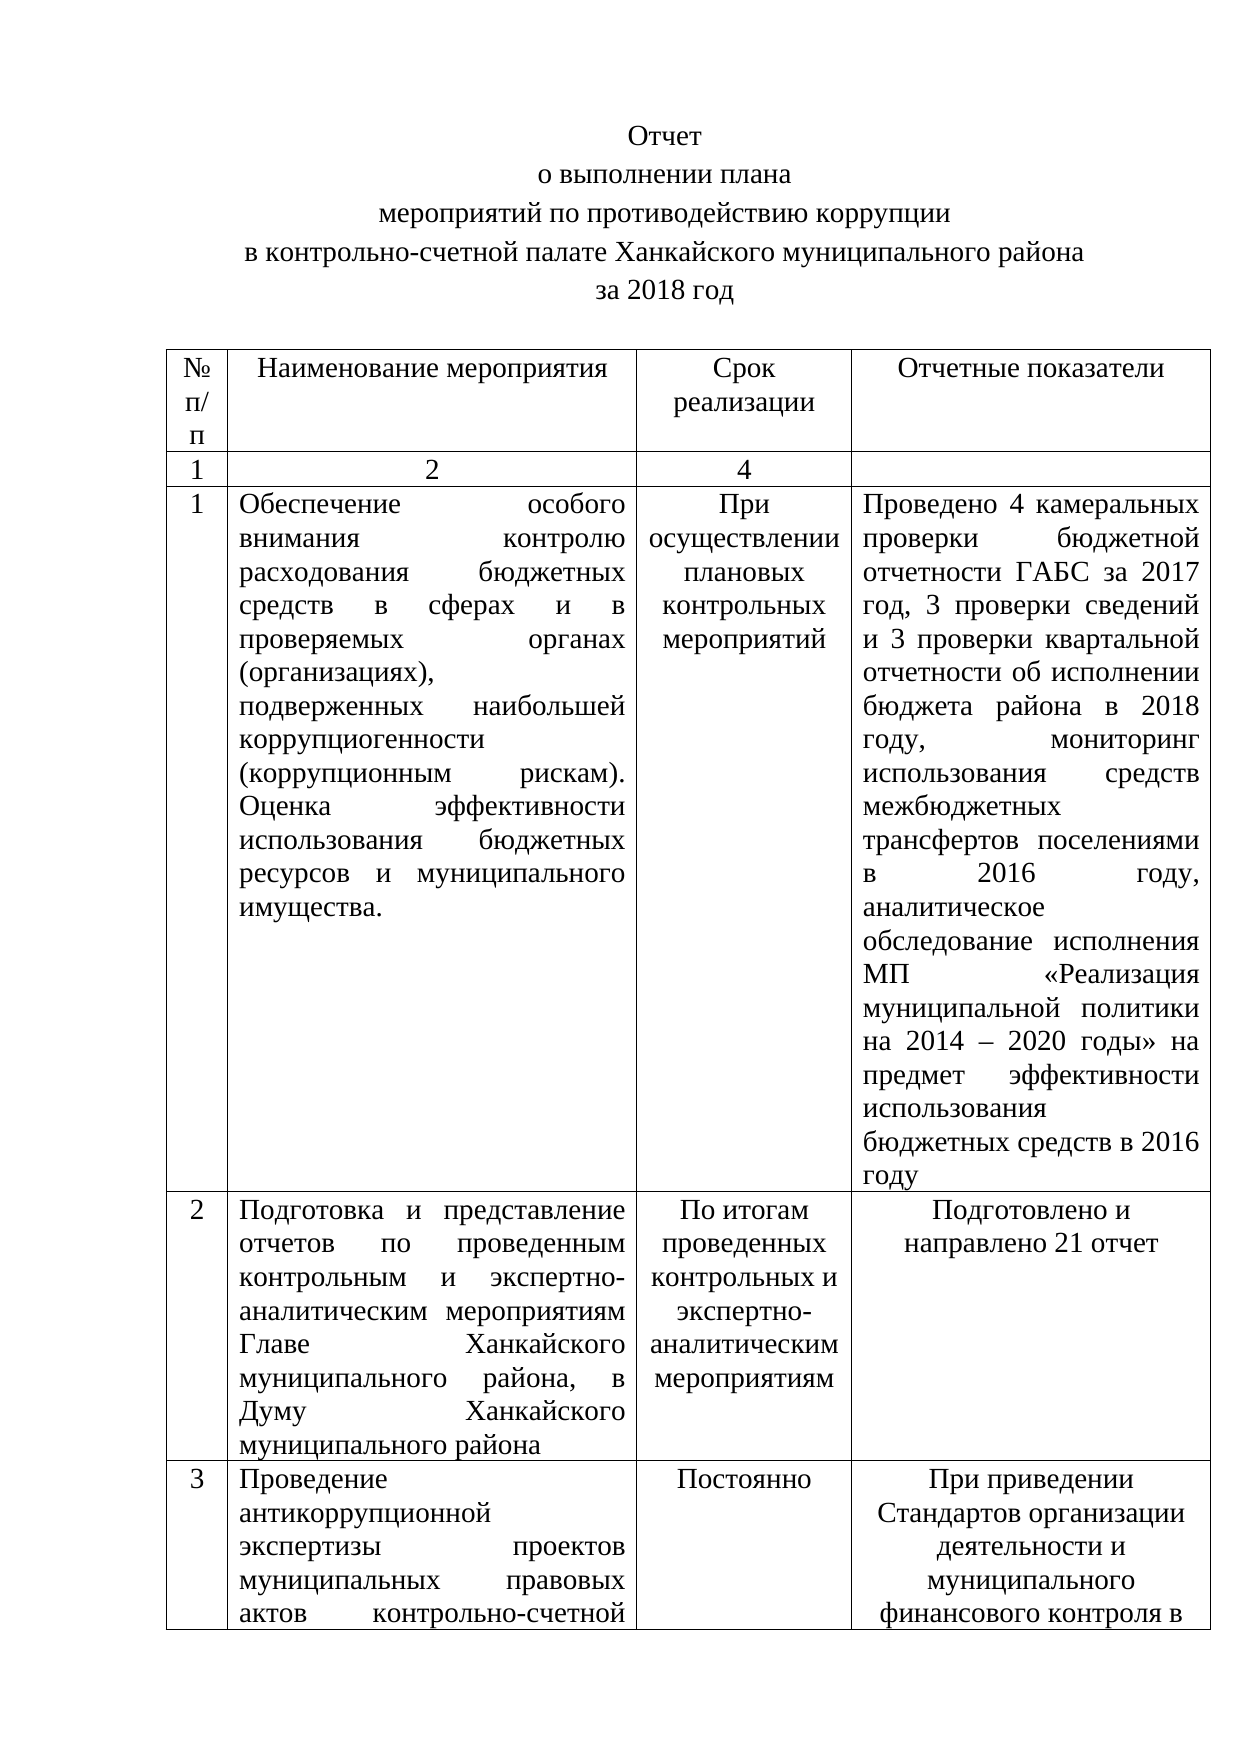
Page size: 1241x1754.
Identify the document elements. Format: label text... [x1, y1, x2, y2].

table_cell [852, 452, 1210, 486]
table_cell При осуществлении плановых контрольных мероприятий [637, 487, 851, 1191]
table_cell Постоянно [637, 1461, 851, 1629]
table_header Наименование мероприятия [228, 350, 636, 451]
table_header Отчетные показатели [852, 350, 1210, 451]
table_cell Проведено 4 камеральных проверки бюджетной отчетности ГАБС за 2017 год, 3 проверки сведений и 3 проверки квартальной отчетности об исполнении бюджета района в 2018 году, мониторинг использования средств межбюджетных трансфертов поселениями в 2016 году, аналитическое обследование исполнения МП «Реализация муниципальной политики на 2014 – 2020 годы» на предмет эффективности использования бюджетных средств в 2016 году [852, 487, 1210, 1191]
text о выполнении плана [177, 157, 1152, 190]
table_header № п/п [167, 350, 227, 451]
table_cell Подготовка и представление отчетов по проведенным контрольным и экспертно-аналитическим мероприятиям Главе Ханкайского муниципального района, в Думу Ханкайского муниципального района [228, 1192, 636, 1460]
text Отчет [177, 118, 1152, 152]
table_cell 4 [637, 452, 851, 486]
table_cell 3 [167, 1461, 227, 1629]
table_cell 2 [167, 1192, 227, 1460]
text мероприятий по противодействию коррупции [177, 195, 1152, 229]
table_cell 2 [228, 452, 636, 486]
text в контрольно-счетной палате Ханкайского муниципального района [177, 234, 1152, 267]
table_cell 1 [167, 452, 227, 486]
text за 2018 год [177, 272, 1152, 306]
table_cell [852, 1461, 1210, 1629]
table_header Срок реализации [637, 350, 851, 451]
table_cell Подготовлено и направлено 21 отчет [852, 1192, 1210, 1460]
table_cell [228, 1461, 636, 1629]
table_cell Обеспечение особого внимания контролю расходования бюджетных средств в сферах и в проверяемых органах (организациях), подверженных наибольшей коррупциогенности (коррупционным рискам). Оценка эффективности использования бюджетных ресурсов и муниципального имущества. [228, 487, 636, 1191]
table_cell 1 [167, 487, 227, 1191]
table_cell По итогам проведенных контрольных и экспертно-аналитическим мероприятиям [637, 1192, 851, 1460]
